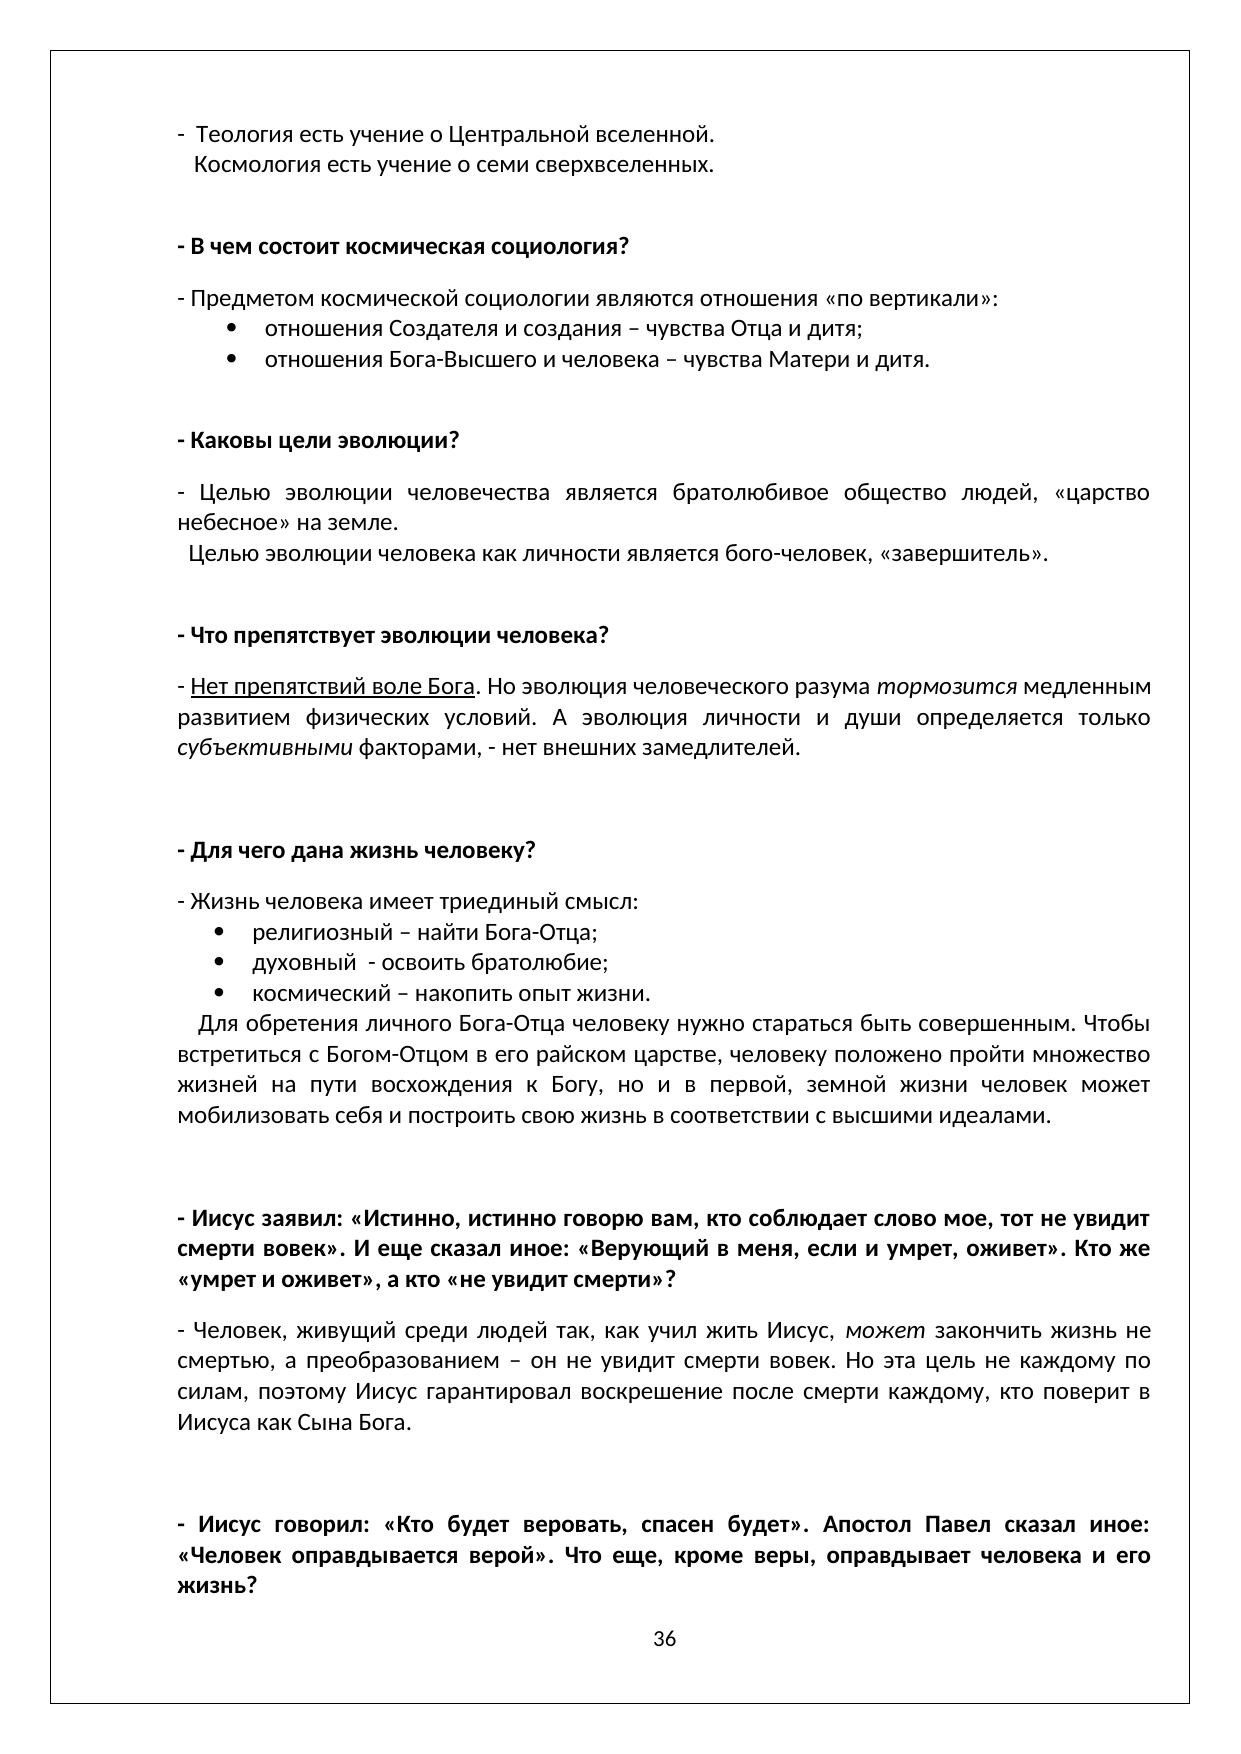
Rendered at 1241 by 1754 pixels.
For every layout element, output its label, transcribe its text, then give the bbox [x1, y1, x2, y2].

text - Для чего дана жизнь человеку? [177, 834, 1152, 864]
text Космология есть учение о семи сверхвселенных. [177, 148, 1152, 179]
text - Каковы цели эволюции? [177, 425, 1152, 455]
list духовный - освоить братолюбие; [214, 946, 1152, 977]
list космический – накопить опыт жизни. [214, 977, 1152, 1007]
text - Жизнь человека имеет триединый смысл: [177, 885, 1152, 916]
text - Иисус говорил: «Кто будет веровать, спасен будет». Апостол Павел сказал иное: «Человек оправдывается верой». Что еще, кроме веры, оправдывает человека и его жизнь? [177, 1508, 1152, 1600]
text - В чем состоит космическая социология? [177, 230, 1152, 261]
text - Что препятствует эволюции человека? [177, 619, 1152, 649]
text - Иисус заявил: «Истинно, истинно говорю вам, кто соблюдает слово мое, тот не увидит смерти вовек». И еще сказал иное: «Верующий в меня, если и умрет, оживет». Кто же «умрет и оживет», а кто «не увидит смерти»? [177, 1202, 1152, 1293]
text Для обретения личного Бога-Отца человеку нужно стараться быть совершенным. Чтобы встретиться с Богом-Отцом в его райском царстве, человеку положено пройти множество жизней на пути восхождения к Богу, но и в первой, земной жизни человек может мобилизовать себя и построить свою жизнь в соответствии с высшими идеалами. [177, 1007, 1152, 1129]
list религиозный – найти Бога-Отца; [214, 916, 1152, 946]
text - Теология есть учение о Центральной вселенной. [177, 118, 1152, 148]
text - Предметом космической социологии являются отношения «по вертикали»: [177, 282, 1152, 312]
text - Целью эволюции человечества является братолюбивое общество людей, «царство небесное» на земле. [177, 476, 1152, 537]
text - Нет препятствий воле Бога. Но эволюция человеческого разума тормозится медленным развитием физических условий. А эволюция личности и души определяется только субъективными факторами, - нет внешних замедлителей. [177, 670, 1152, 762]
text Целью эволюции человека как личности является бого-человек, «завершитель». [177, 537, 1152, 568]
list отношения Бога-Высшего и человека – чувства Матери и дитя. [227, 343, 1152, 373]
text - Человек, живущий среди людей так, как учил жить Иисус, может закончить жизнь не смертью, а преобразованием – он не увидит смерти вовек. Но эта цель не каждому по силам, поэтому Иисус гарантировал воскрешение после смерти каждому, кто поверит в Иисуса как Сына Бога. [177, 1314, 1152, 1436]
list отношения Создателя и создания – чувства Отца и дитя; [227, 312, 1152, 343]
